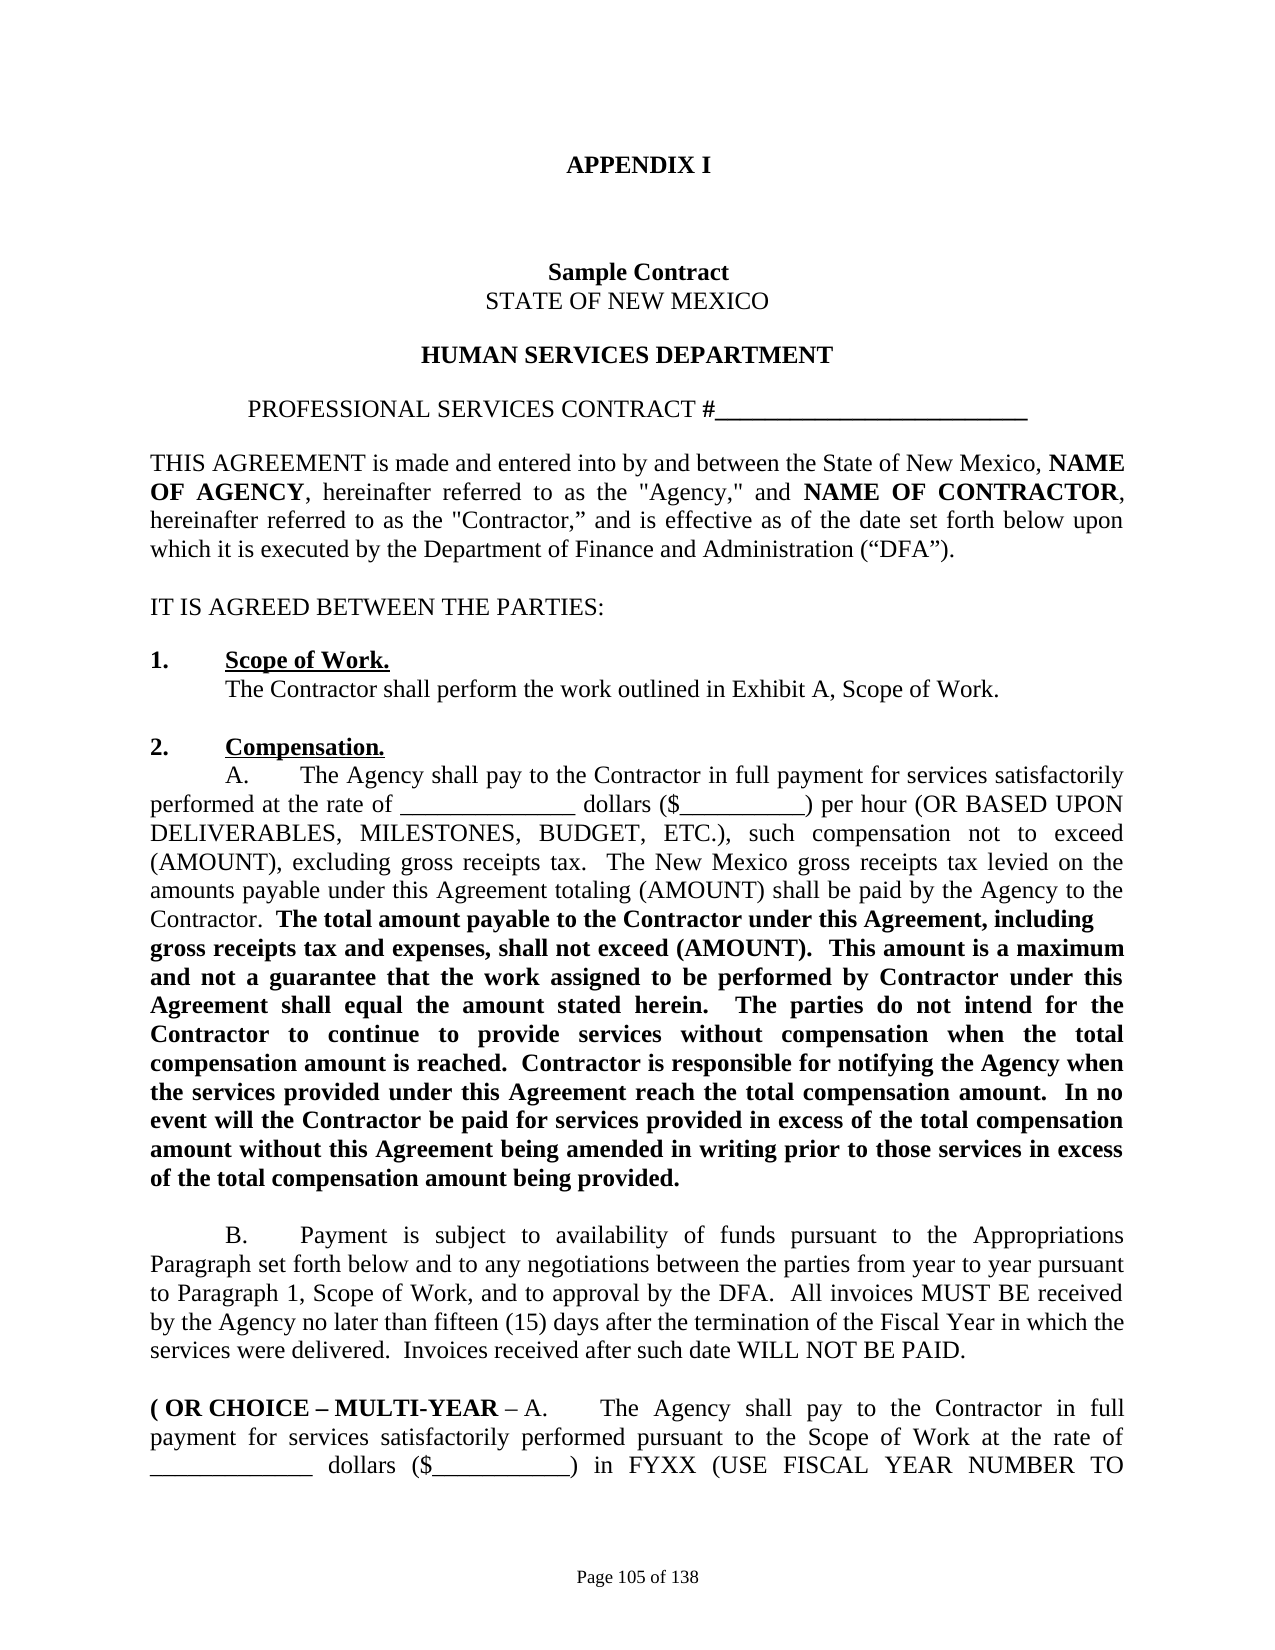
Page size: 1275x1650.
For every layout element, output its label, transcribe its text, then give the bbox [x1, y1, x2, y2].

text HUMAN SERVICES DEPARTMENT [150, 340, 1104, 369]
text 2. Compensation. [150, 732, 1125, 760]
text PROFESSIONAL SERVICES CONTRACT #_________________________ [150, 394, 1125, 423]
text B. Payment is subject to availability of funds pursuant to the Appropriations Paragraph set forth below and to any negotiations between the parties from year to year pursuant to Paragraph 1, Scope of Work, and to approval by the DFA. All invoices MUST BE received by the Agency no later than fifteen (15) days after the termination of the Fiscal Year in which the services were delivered. Invoices received after such date WILL NOT BE PAID. [150, 1220, 1125, 1364]
text 1. Scope of Work. [150, 645, 1125, 674]
subtitle APPENDIX I [150, 150, 1127, 179]
text IT IS AGREED BETWEEN THE PARTIES: [150, 592, 1125, 620]
text THIS AGREEMENT is made and entered into by and between the State of New Mexico, NAME OF AGENCY, hereinafter referred to as the "Agency," and NAME OF CONTRACTOR, hereinafter referred to as the "Contractor,” and is effective as of the date set forth below upon which it is executed by the Department of Finance and Administration (“DFA”). [150, 448, 1125, 563]
subtitle Sample Contract [150, 257, 1127, 286]
text A. The Agency shall pay to the Contractor in full payment for services satisfactorily performed at the rate of ______________ dollars ($__________) per hour (OR BASED UPON DELIVERABLES, MILESTONES, BUDGET, ETC.), such compensation not to exceed (AMOUNT), excluding gross receipts tax. The gross receipts tax levied on the amounts payable under this Agreement totaling (AMOUNT) shall be paid by the Agency to the Contractor. The total amount payable to the Contractor under this Agreement, including [150, 760, 1125, 933]
text gross receipts tax and expenses, shall not exceed (AMOUNT). This amount is a maximum and not a guarantee that the work assigned to be performed by Contractor under this Agreement shall equal the amount stated herein. The parties do not intend for the Contractor to continue to provide services without compensation when the total compensation amount is reached. Contractor is responsible for notifying the Agency when the services provided under this Agreement reach the total compensation amount. In no event will the Contractor be paid for services provided in excess of the total compensation amount without this Agreement being amended in writing prior to those services in excess of the total compensation amount being provided. [150, 933, 1125, 1192]
text The Contractor shall perform the work outlined in Exhibit A, Scope of Work. [150, 674, 1125, 703]
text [150, 1393, 1125, 1479]
text STATE OF NEW MEXICO [150, 286, 1104, 315]
